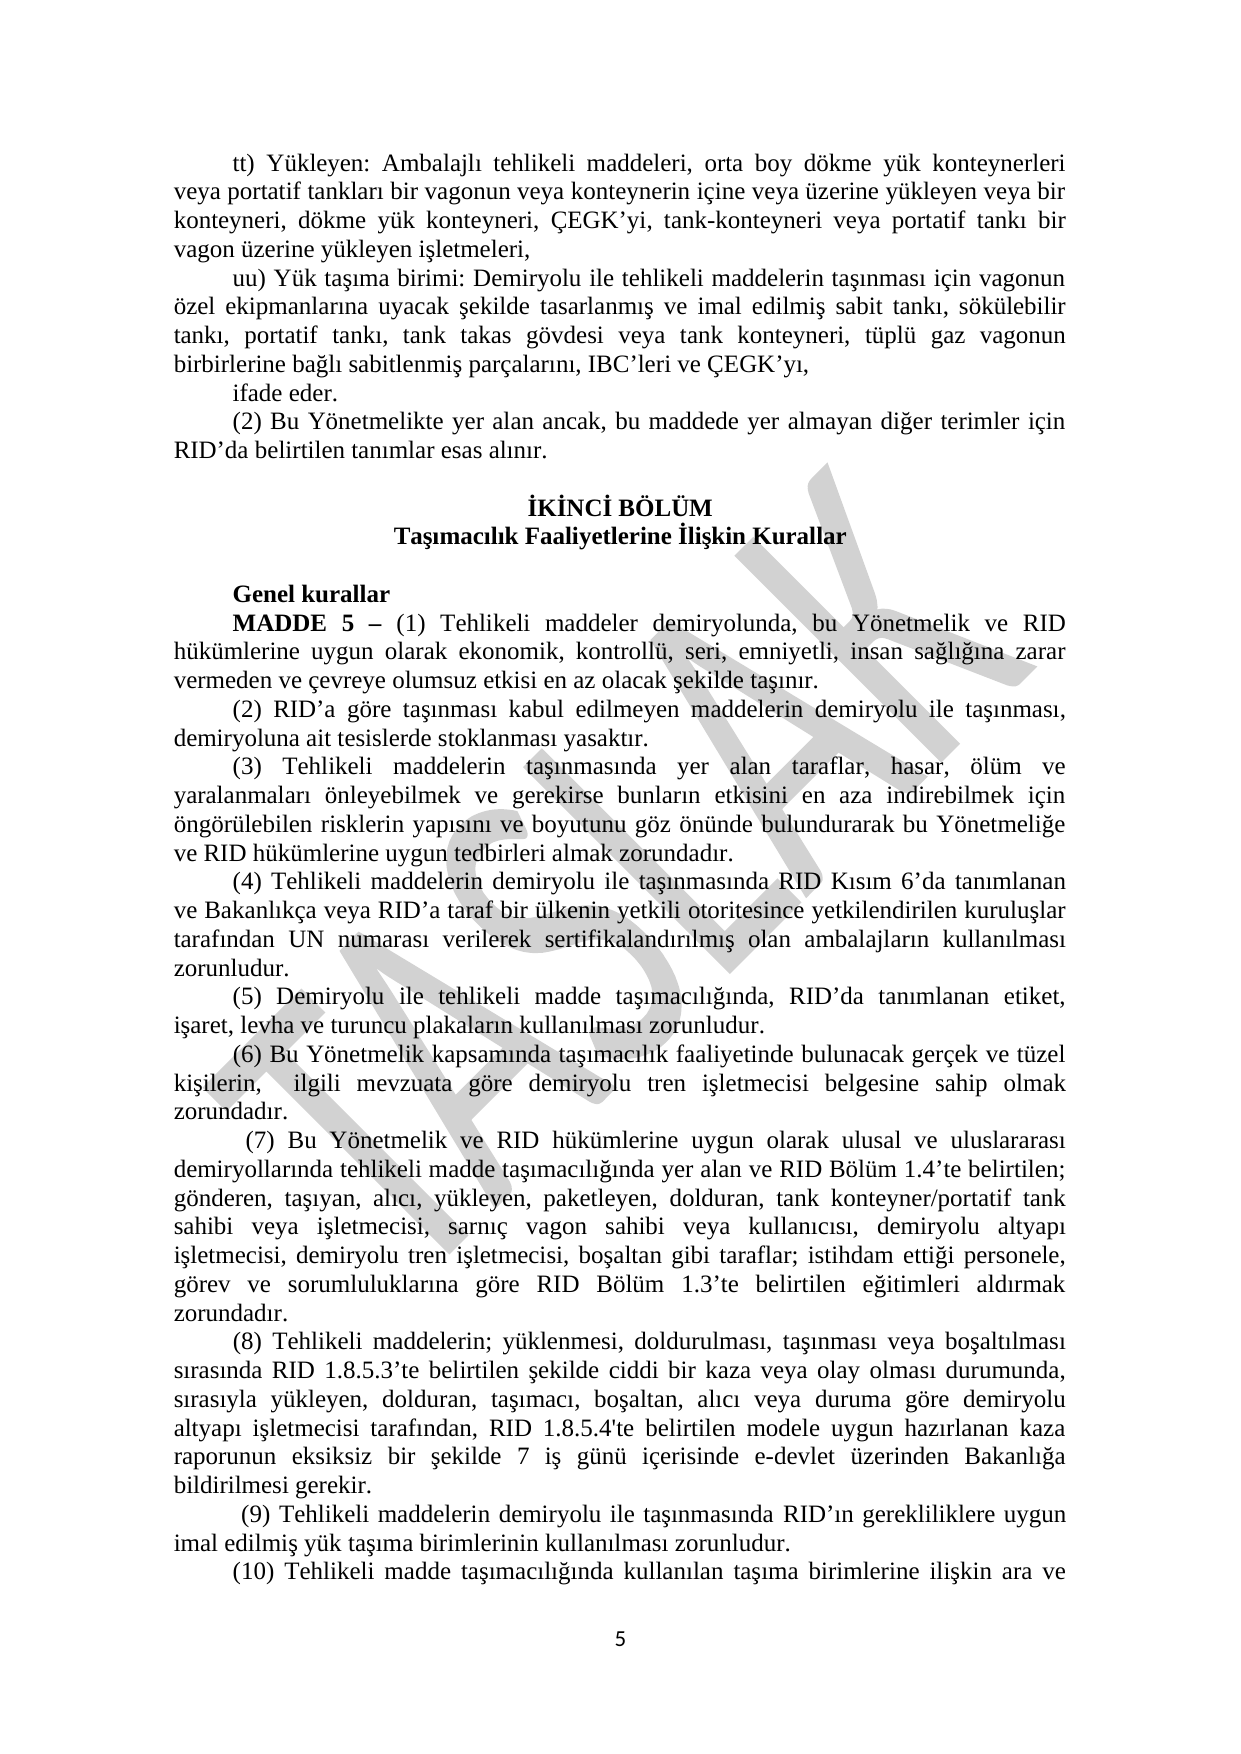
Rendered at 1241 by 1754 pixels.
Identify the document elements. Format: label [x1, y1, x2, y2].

table_header [148, 148, 1093, 1585]
